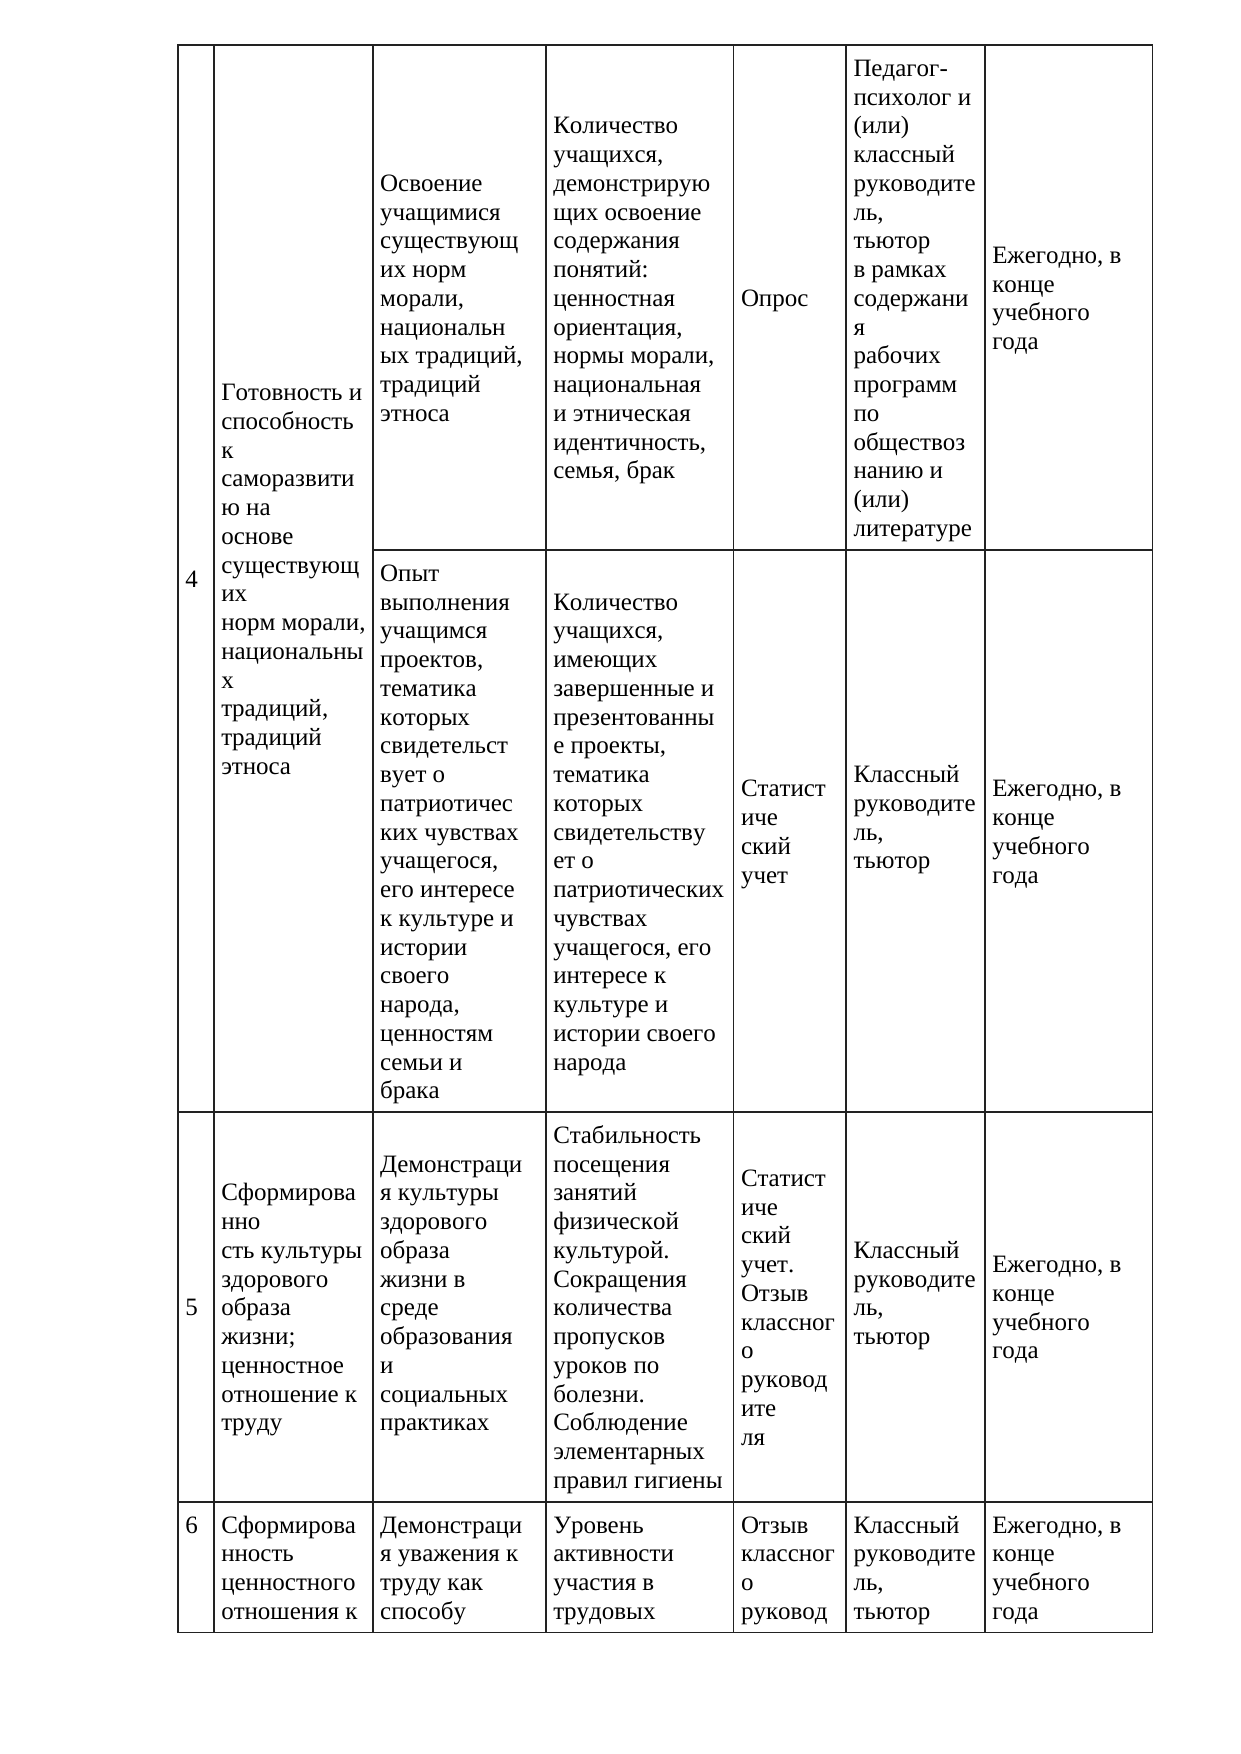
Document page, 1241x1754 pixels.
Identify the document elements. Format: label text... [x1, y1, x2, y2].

table_cell Освоение учащимися существующ их норм морали, национальн ых традиций, традиций этноса [374, 46, 545, 549]
table_cell Стабильность посещения занятий физической культурой. Сокращения количества пропусков уроков по болезни. Соблюдение элементарных правил гигиены [547, 1113, 733, 1501]
table_cell Опыт выполнения учащимся проектов, тематика которых свидетельст вует о патриотичес ких чувствах учащегося, его интересе к культуре и истории своего народа, ценностям семьи и брака [374, 551, 545, 1111]
table_cell Статистиче ский учет. Отзыв классного руководите ля [734, 1113, 845, 1501]
table_cell 4 [179, 46, 213, 1111]
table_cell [986, 1503, 1152, 1632]
table_cell Ежегодно, в конце учебного года [986, 1113, 1152, 1501]
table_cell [847, 1503, 984, 1632]
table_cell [734, 1503, 845, 1632]
table_cell Опрос [734, 46, 845, 549]
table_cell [215, 1503, 372, 1632]
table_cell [374, 1503, 545, 1632]
table_cell Ежегодно, в конце учебного года [986, 46, 1152, 549]
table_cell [547, 1503, 733, 1632]
table_cell Классный руководитель, тьютор [847, 1113, 984, 1501]
table_cell Классный руководитель, тьютор [847, 551, 984, 1111]
table_cell Сформированно сть культуры здорового образа жизни; ценностное отношение к труду [215, 1113, 372, 1501]
table_cell Количество учащихся, имеющих завершенные и презентованны е проекты, тематика которых свидетельству ет о патриотических чувствах учащегося, его интересе к культуре и истории своего народа [547, 551, 733, 1111]
table_cell 5 [179, 1113, 213, 1501]
table_cell Количество учащихся, демонстрирую щих освоение содержания понятий: ценностная ориентация, нормы морали, национальная и этническая идентичность, семья, брак [547, 46, 733, 549]
table_cell Готовность и способность к саморазвитию на основе существующих норм морали, национальных традиций, традиций этноса [215, 46, 372, 1111]
table_cell Демонстраци я культуры здорового образа жизни в среде образования и социальных практиках [374, 1113, 545, 1501]
table_cell 6 [179, 1503, 213, 1632]
table_cell Педагог- психолог и (или) классный руководитель, тьютор в рамках содержания рабочих программ по обществознанию и (или) литературе [847, 46, 984, 549]
table_cell Статистиче ский учет [734, 551, 845, 1111]
table_cell Ежегодно, в конце учебного года [986, 551, 1152, 1111]
